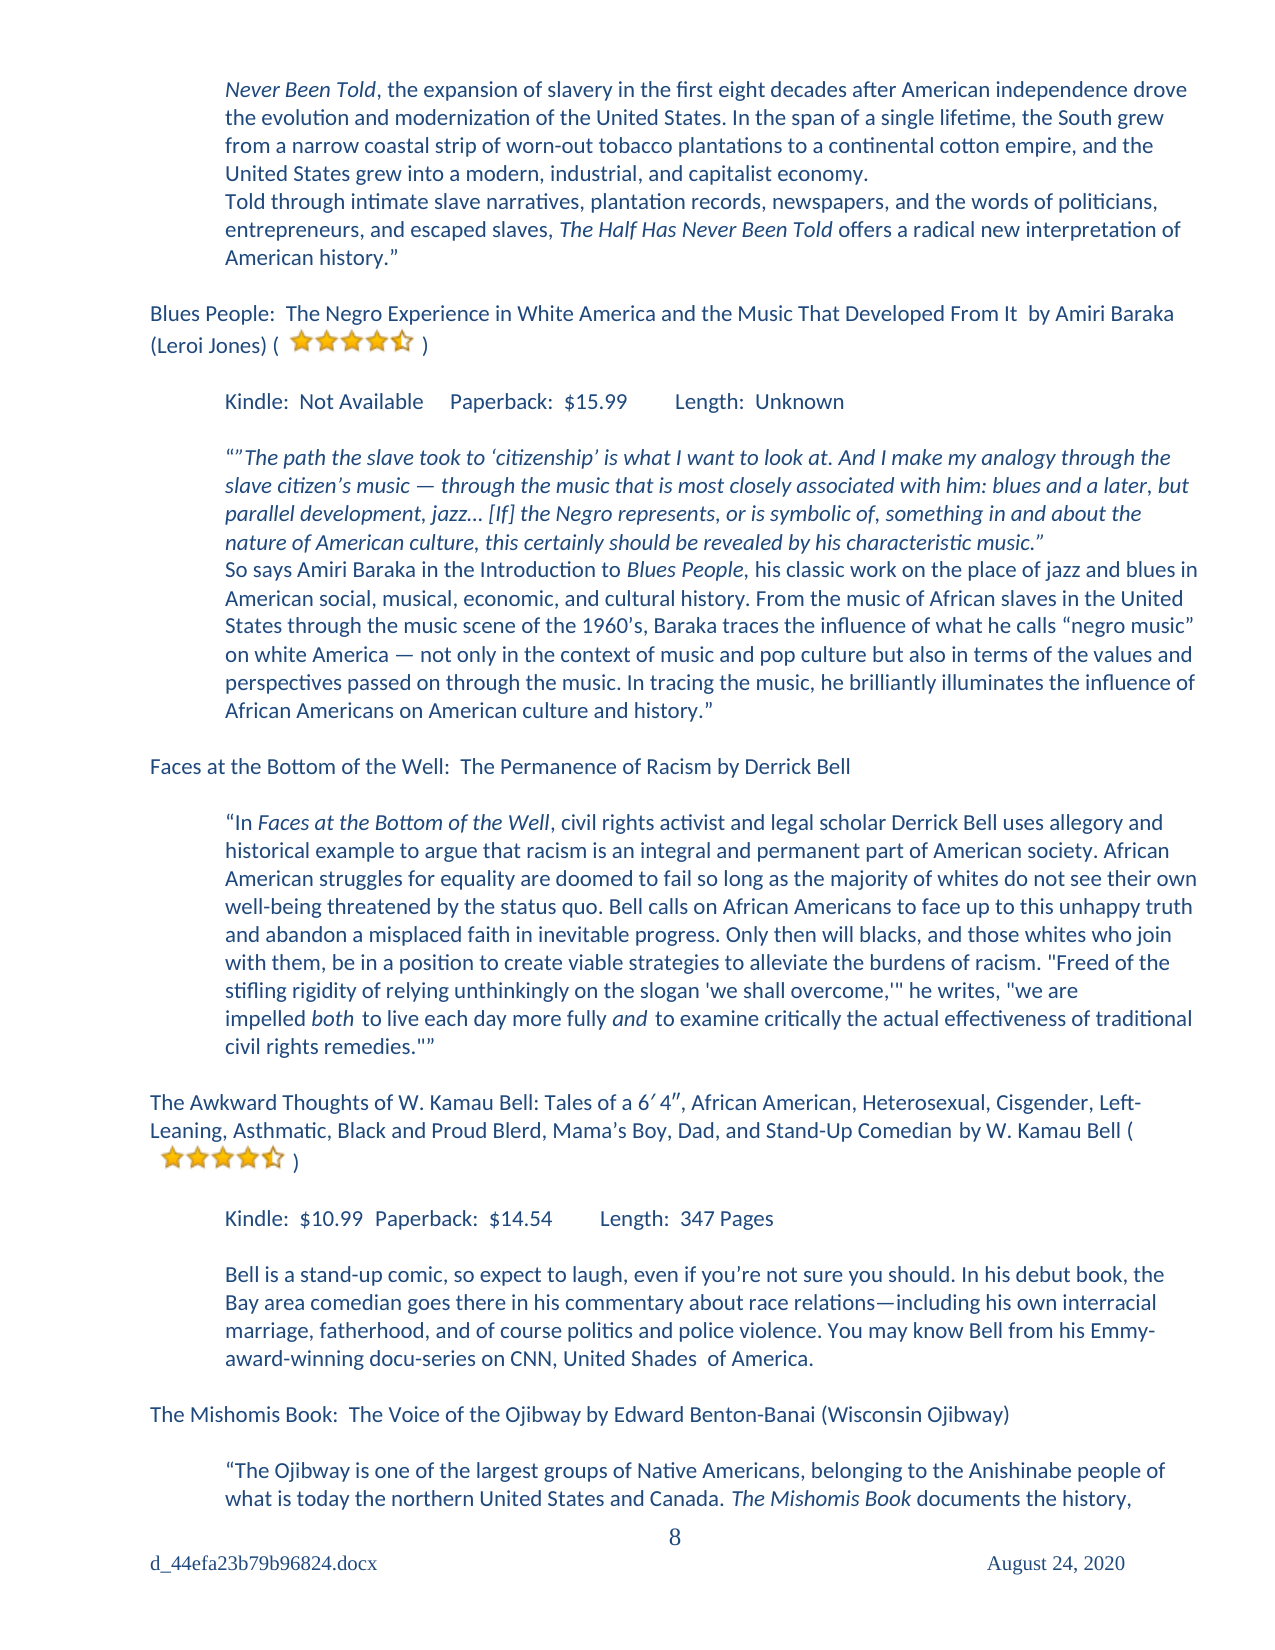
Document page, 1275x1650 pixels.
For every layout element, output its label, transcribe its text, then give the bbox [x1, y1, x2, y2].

text Kindle: Not Available Paperback: $15.99 Length: Unknown [225, 387, 1200, 416]
text Faces at the Bottom of the Well: The Permanence of Racism by Derrick Bell [150, 752, 1200, 780]
text The Mishomis Book: The Voice of the Ojibway by Edward Benton-Banai (Wisconsin Ojibway) [150, 1401, 1200, 1428]
text “In Faces at the Bottom of the Well, civil rights activist and legal scholar Derrick Bell uses allegory and historical example to argue that racism is an integral and permanent part of American society. African American struggles for equality are doomed to fail so long as the majority of whites do not see their own well-being threatened by the status quo. Bell calls on African Americans to face up to this unhappy truth and abandon a misplaced faith in inevitable progress. Only then will blacks, and those whites who join with them, be in a position to create viable strategies to alleviate the burdens of racism. "Freed of the stifling rigidity of relying unthinkingly on the slogan 'we shall overcome,'" he writes, "we are impelled both to live each day more fully and to examine critically the actual effectiveness of traditional civil rights remedies."” [435, 808, 1200, 1060]
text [225, 1457, 1200, 1513]
text So says Amiri Baraka in the Introduction to Blues People, his classic work on the place of jazz and blues in American social, musical, economic, and cultural history. From the music of African slaves in the United States through the music scene of the 1960’s, Baraka traces the influence of what he calls “negro music” on white America — not only in the context of music and pop culture but also in terms of the values and perspectives passed on through the music. In tracing the music, he brilliantly illuminates the influence of African Americans on American culture and history.” [225, 556, 1200, 724]
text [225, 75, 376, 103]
text Bell is a stand-up comic, so expect to laugh, even if you’re not sure you should. In his debut book, the Bay area comedian goes there in his commentary about race relations—including his own interracial marriage, fatherhood, and of course politics and police violence. You may know Bell from his Emmy-award-winning docu-series on CNN, United Shades of America. [225, 1260, 1200, 1372]
text “”The path the slave took to ‘citizenship’ is what I want to look at. And I make my analogy through the slave citizen’s music — through the music that is most closely associated with him: blues and a later, but parallel development, jazz… [If] the Negro represents, or is symbolic of, something in and about the nature of American culture, this certainly should be revealed by his characteristic music.” [225, 443, 1200, 556]
text Kindle: $10.99 Paperback: $14.54 Length: 347 Pages [225, 1204, 1200, 1232]
picture [150, 1144, 293, 1171]
text The Awkward Thoughts of W. Kamau Bell: Tales of a 6′ 4″, African American, Heterosexual, Cisgender, Left-Leaning, Asthmatic, Black and Proud Blerd, Mama’s Boy, Dad, and Stand-Up Comedian by W. Kamau Bell () [150, 1088, 1200, 1176]
text Blues People: The Negro Experience in White America and the Music That Developed From It by Amiri Baraka (Leroi Jones) () [150, 299, 1200, 359]
picture [279, 327, 422, 354]
